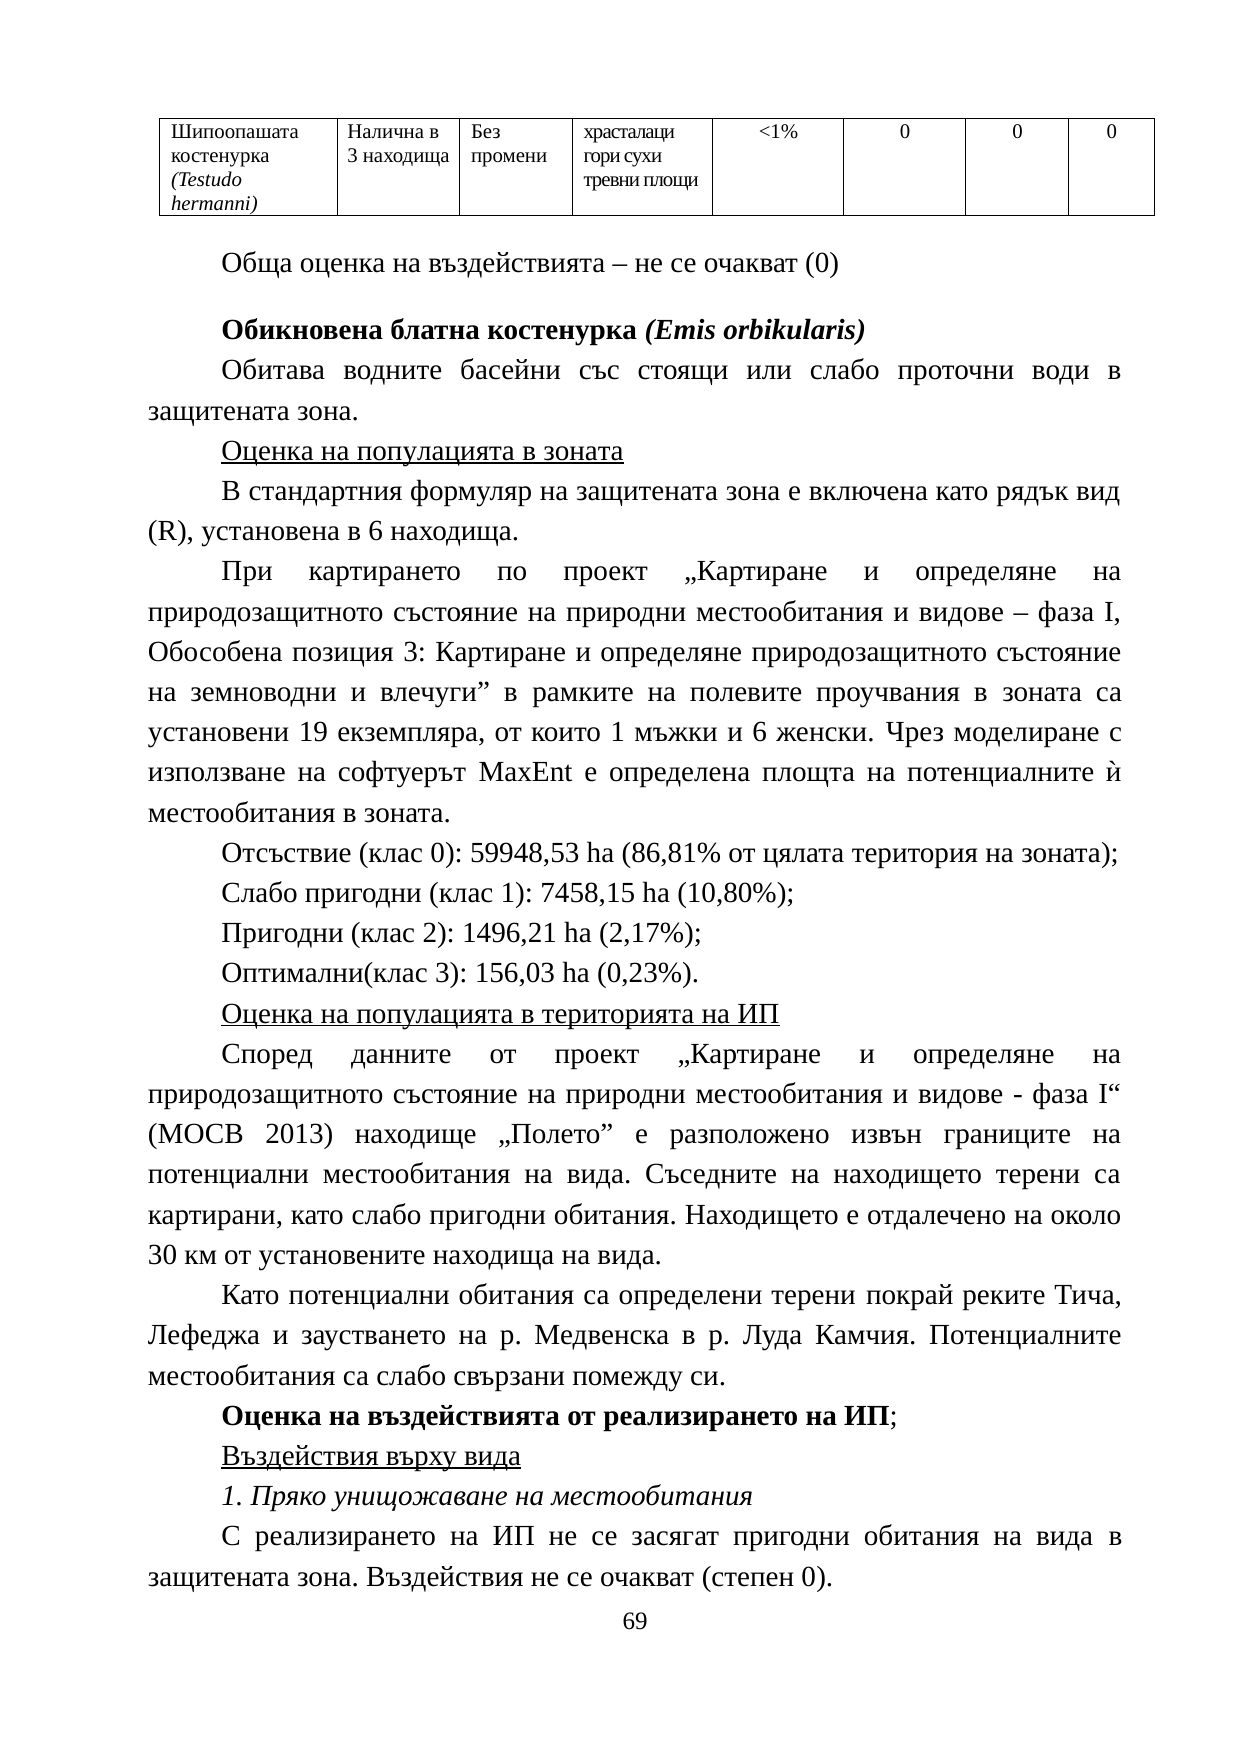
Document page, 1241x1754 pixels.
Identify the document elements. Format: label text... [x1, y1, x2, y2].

text С реализирането на ИП не се засягат пригодни обитания на вида в защитената зона. Въздействия не се очакват (степен 0). [148, 1518, 1122, 1592]
text При картирането по проект „Картиране и определяне на природозащитното състояние на природни местообитания и видове – фаза І, Обособена позиция 3: Картиране и определяне природозащитното състояние на земноводни и влечуги” в рамките на полевите проучвания в зоната са установени 19 екземпляра, от които 1 мъжки и 6 женски. Чрез моделиране с използване на софтуерът MaxEnt е определена площта на потенциалните ѝ местообитания в зоната. [148, 553, 1122, 828]
table_cell Налична в 3 находища [338, 119, 459, 215]
table_cell Без промени [460, 119, 572, 215]
table_cell 0 [844, 119, 965, 215]
text Оценка на популацията в зоната [148, 433, 1122, 466]
text Оценка на въздействията от реализирането на ИП; [148, 1398, 1122, 1431]
text Въздействия върху вида [148, 1438, 1122, 1472]
text Оценка на популацията в територията на ИП [148, 996, 1122, 1029]
table_cell Шипоопашата костенурка (Testudo hermanni) [160, 119, 337, 215]
text Като потенциални обитания са определени терени покрай реките Тича, Лефеджа и заустването на р. Медвенска в р. Луда Камчия. Потенциалните местообитания са слабо свързани помежду си. [148, 1277, 1122, 1391]
text Според данните от проект „Картиране и определяне на природозащитното състояние на природни местообитания и видове - фаза I“ (МОСВ 2013) находище „Полето” е разположено извън границите на потенциални местообитания на вида. Съседните на находището терени са картирани, като слабо пригодни обитания. Находището е отдалечено на около 30 км от установените находища на вида. [148, 1036, 1122, 1271]
text Отсъствие (клас 0): 59948,53 ha (86,81% от цялата територия на зоната); [148, 835, 1122, 868]
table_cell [573, 119, 712, 215]
table_cell 0 [966, 119, 1068, 215]
text Обитава водните басейни със стоящи или слабо проточни води в защитената зона. [148, 352, 1122, 426]
table_cell <1% [713, 119, 843, 215]
table_cell 0 [1069, 119, 1154, 215]
text Пригодни (клас 2): 1496,21 ha (2,17%); [148, 915, 1122, 949]
text 1. Пряко унищожаване на местообитания [148, 1478, 1122, 1512]
text Обикновена блатна костенурка (Emis orbikularis) [148, 312, 1122, 346]
text Слабо пригодни (клас 1): 7458,15 ha (10,80%); [148, 875, 1122, 909]
text В стандартния формуляр на защитената зона е включена като рядък вид (R), установена в 6 находища. [148, 473, 1122, 547]
text Оптимални(клас 3): 156,03 ha (0,23%). [148, 956, 1122, 989]
text Обща оценка на въздействията – не се очакват (0) [148, 245, 1122, 279]
